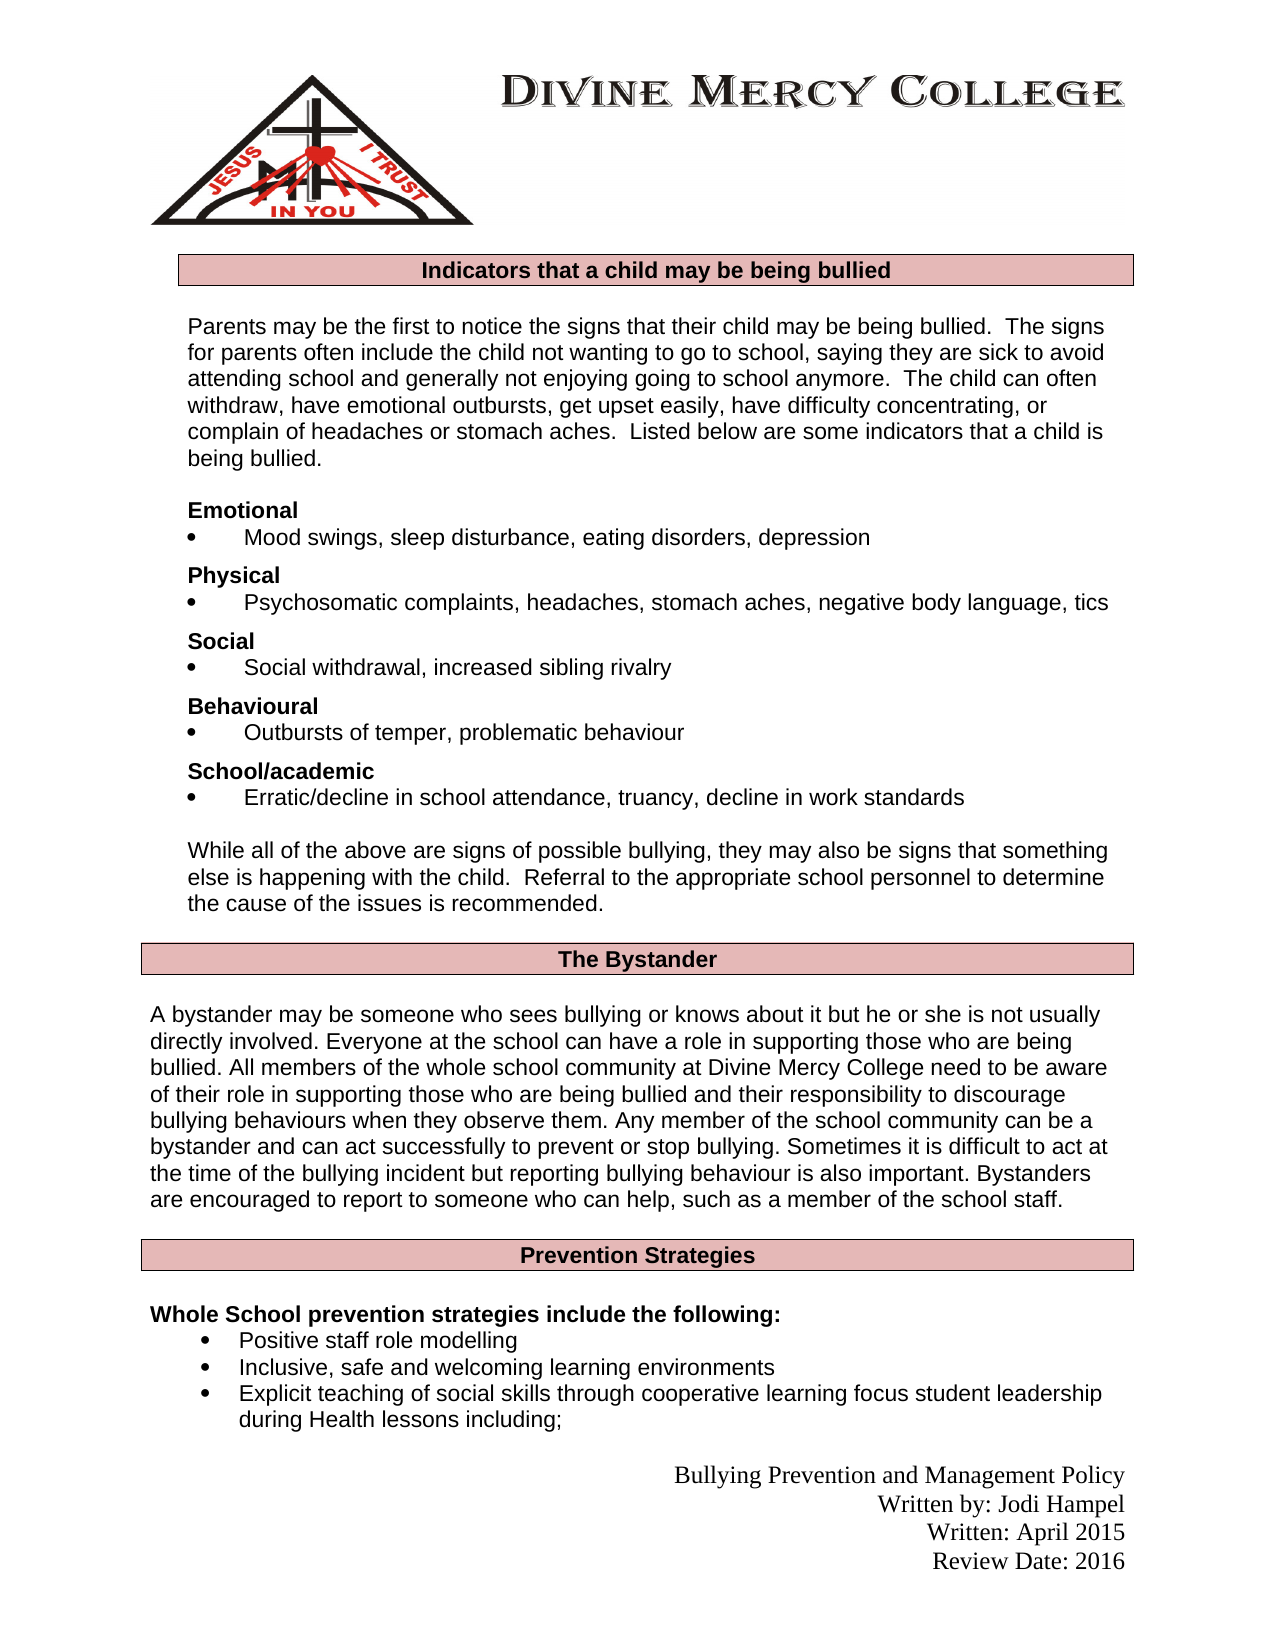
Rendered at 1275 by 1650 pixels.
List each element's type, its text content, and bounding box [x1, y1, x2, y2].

list Erratic/decline in school attendance, truancy, decline in work standards [187, 784, 1125, 811]
text Whole School prevention strategies include the following: [150, 1301, 1125, 1327]
text Indicators that a child may be being bullied [179, 255, 1133, 285]
list Mood swings, sleep disturbance, eating disorders, depression [187, 523, 1125, 550]
text Emotional [187, 497, 1125, 523]
picture [150, 75, 1125, 225]
text Behavioural [187, 693, 1125, 719]
list Psychosomatic complaints, headaches, stomach aches, negative body language, tics [187, 589, 1125, 615]
text Prevention Strategies [142, 1240, 1133, 1270]
text Physical [187, 562, 1125, 589]
text The Bystander [142, 944, 1133, 974]
list Explicit teaching of social skills through cooperative learning focus student leadership during Health lessons including; [201, 1380, 1125, 1433]
text While all of the above are signs of possible bullying, they may also be signs that something else is happening with the child. Referral to the appropriate school personnel to determine the cause of the issues is recommended. [187, 837, 1125, 916]
text Parents may be the first to notice the signs that their child may be being bullied. The signs for parents often include the child not wanting to go to school, saying they are sick to avoid attending school and generally not enjoying going to school anymore. The child can often withdraw, have emotional outbursts, get upset easily, have difficulty concentrating, or complain of headaches or stomach aches. Listed below are some indicators that a child is being bullied. [187, 313, 1125, 471]
text A bystander may be someone who sees bullying or knows about it but he or she is not usually directly involved. Everyone at the school can have a role in supporting those who are being bullied. All members of the whole school community at Divine Mercy College need to be aware of their role in supporting those who are being bullied and their responsibility to discourage bullying behaviours when they observe them. Any member of the school community can be a bystander and can act successfully to prevent or stop bullying. Sometimes it is difficult to act at the time of the bullying incident but reporting bullying behaviour is also important. Bystanders are encouraged to report to someone who can help, such as a member of the school staff. [150, 1001, 1125, 1212]
text School/academic [187, 758, 1125, 784]
list Social withdrawal, increased sibling rivalry [187, 654, 1125, 680]
text Social [187, 628, 1125, 654]
list Positive staff role modelling [201, 1327, 1125, 1354]
list Outbursts of temper, problematic behaviour [187, 719, 1125, 746]
list Inclusive, safe and welcoming learning environments [201, 1354, 1125, 1380]
